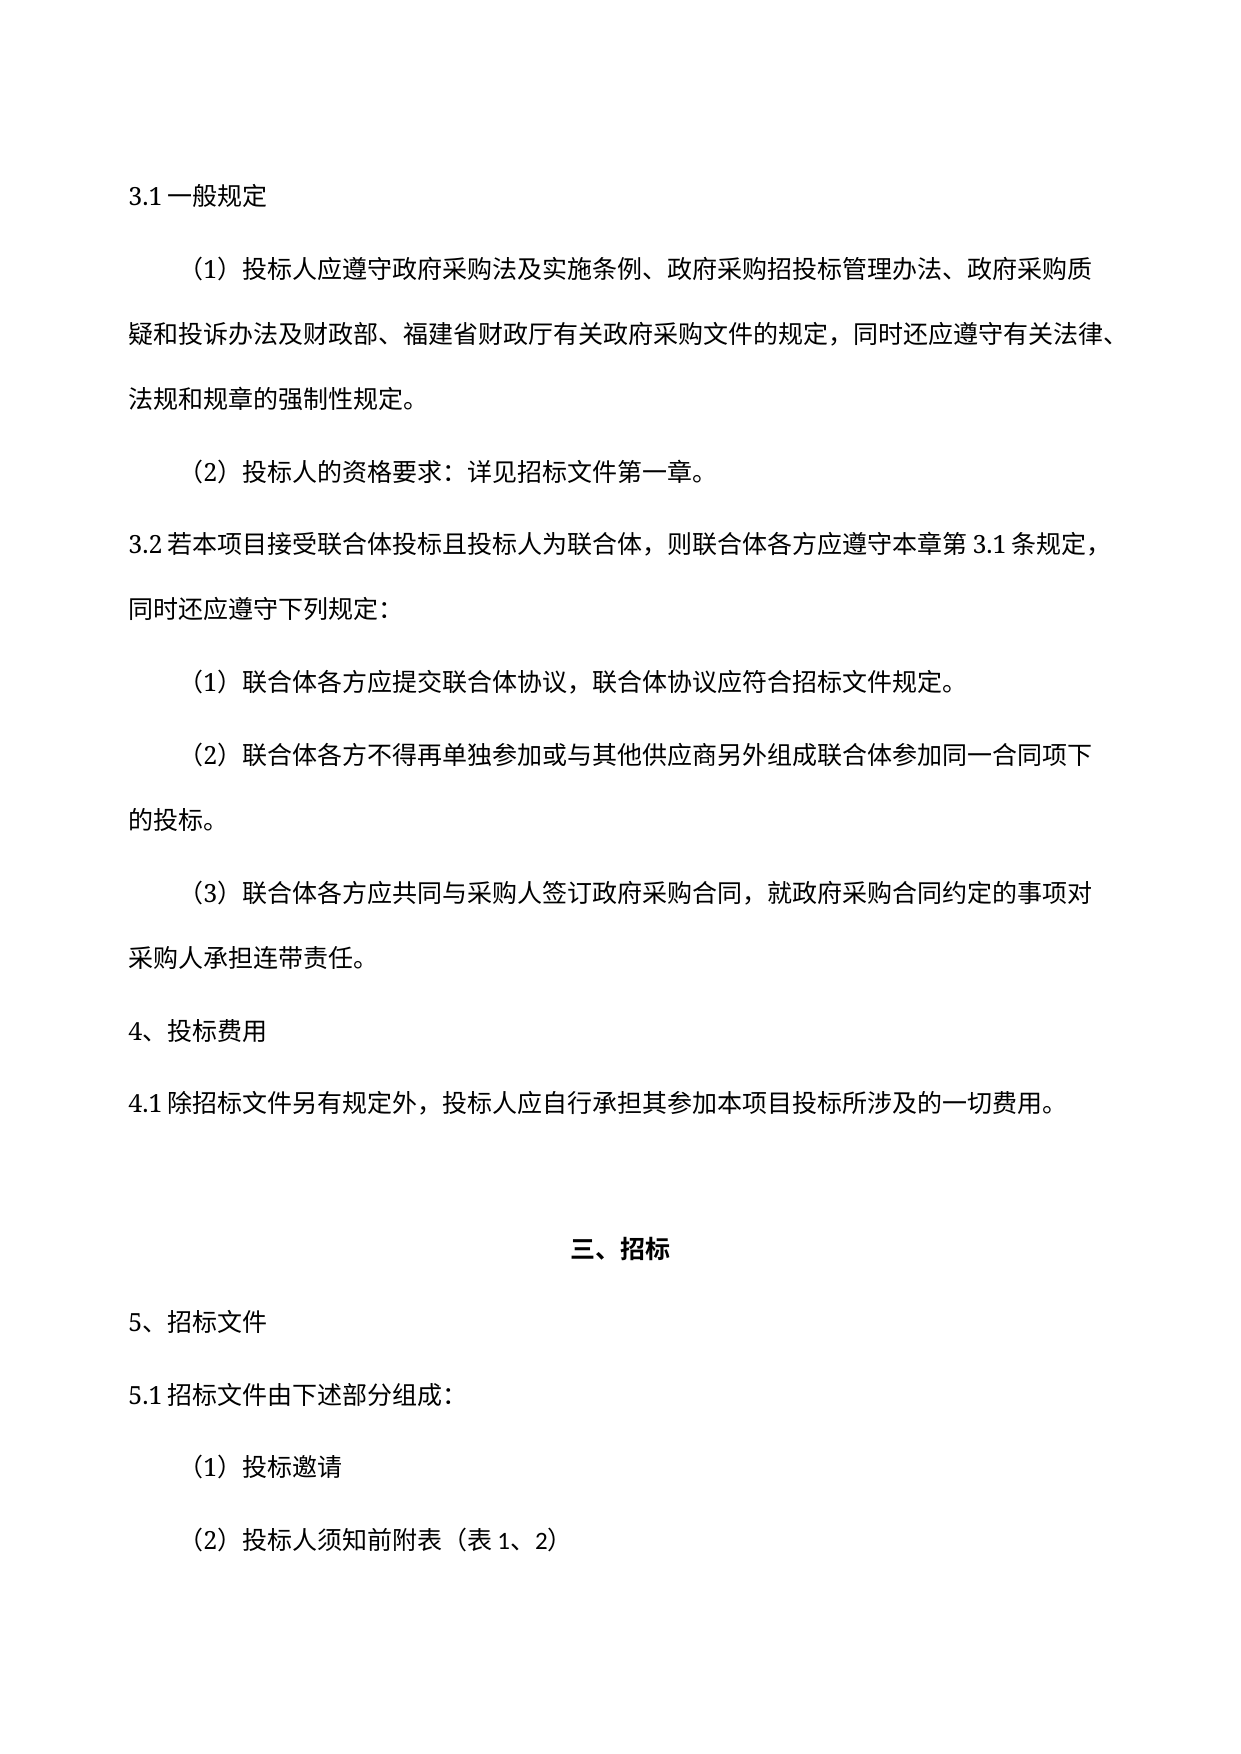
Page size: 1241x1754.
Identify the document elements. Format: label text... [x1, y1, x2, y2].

text （1）投标邀请 [128, 1433, 1112, 1498]
text （2）联合体各方不得再单独参加或与其他供应商另外组成联合体参加同一合同项下的投标。 [128, 721, 1112, 851]
text 4.1除招标文件另有规定外，投标人应自行承担其参加本项目投标所涉及的一切费用。 [128, 1069, 1112, 1134]
text （1）投标人应遵守政府采购法及实施条例、政府采购招投标管理办法、政府采购质疑和投诉办法及财政部、福建省财政厅有关政府采购文件的规定，同时还应遵守有关法律、法规和规章的强制性规定。 [128, 235, 1112, 430]
text 4、投标费用 [128, 997, 1112, 1062]
text （2）投标人须知前附表（表1、2） [128, 1506, 1112, 1571]
text 5.1招标文件由下述部分组成： [128, 1361, 1112, 1426]
text 3.2若本项目接受联合体投标且投标人为联合体，则联合体各方应遵守本章第3.1条规定，同时还应遵守下列规定： [128, 510, 1112, 640]
text 三、招标 [128, 1215, 1112, 1280]
text （1）联合体各方应提交联合体协议，联合体协议应符合招标文件规定。 [128, 648, 1112, 713]
text 5、招标文件 [128, 1288, 1112, 1353]
text （2）投标人的资格要求：详见招标文件第一章。 [128, 438, 1112, 503]
text （3）联合体各方应共同与采购人签订政府采购合同，就政府采购合同约定的事项对采购人承担连带责任。 [128, 859, 1112, 989]
text 3.1一般规定 [128, 162, 1112, 227]
